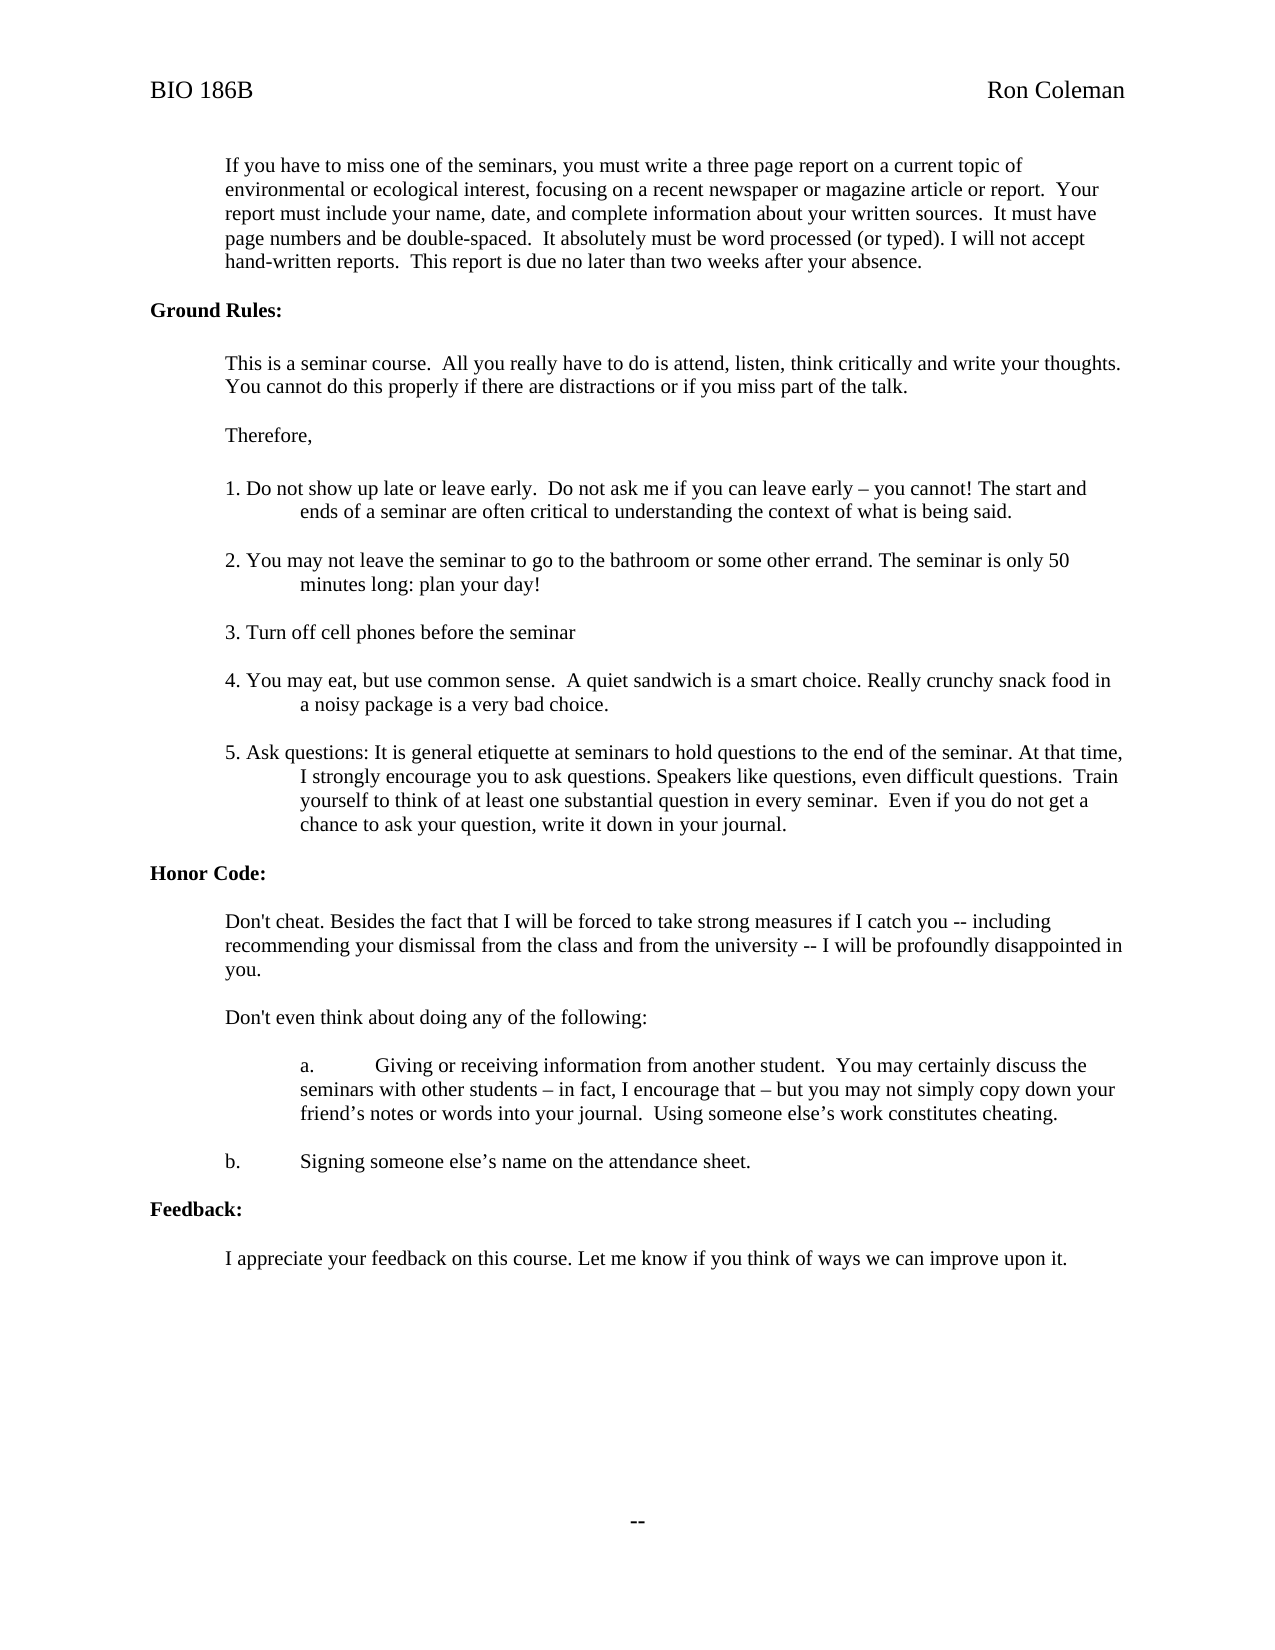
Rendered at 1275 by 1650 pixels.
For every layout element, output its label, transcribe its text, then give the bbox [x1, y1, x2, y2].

text Ground Rules: [150, 298, 1125, 322]
text 4. You may eat, but use common sense. A quiet sandwich is a smart choice. Really crunchy snack food in a noisy package is a very bad choice. [225, 668, 1125, 716]
text 3. Turn off cell phones before the seminar [225, 620, 1125, 644]
text b. Signing someone else’s name on the attendance sheet. [225, 1149, 1125, 1173]
text Feedback: [150, 1197, 1125, 1221]
text Don't even think about doing any of the following: [150, 1005, 1125, 1029]
text This is a seminar course. All you really have to do is attend, listen, think critically and write your thoughts. You cannot do this properly if there are distractions or if you miss part of the talk. [225, 350, 1125, 398]
text 2. You may not leave the seminar to go to the bathroom or some other errand. The seminar is only 50 minutes long: plan your day! [225, 548, 1125, 596]
text Honor Code: [150, 860, 1125, 884]
text 1. Do not show up late or leave early. Do not ask me if you can leave early – you cannot! The start and ends of a seminar are often critical to understanding the context of what is being said. [225, 475, 1125, 523]
text 5. Ask questions: It is general etiquette at seminars to hold questions to the end of the seminar. At that time, I strongly encourage you to ask questions. Speakers like questions, even difficult questions. Train yourself to think of at least one substantial question in every seminar. Even if you do not get a chance to ask your question, write it down in your journal. [225, 740, 1125, 836]
text I appreciate your feedback on this course. Let me know if you think of ways we can improve upon it. [225, 1245, 1125, 1270]
text Therefore, [225, 423, 1125, 447]
text a. Giving or receiving information from another student. You may certainly discuss the seminars with other students – in fact, I encourage that – but you may not simply copy down your friend’s notes or words into your journal. Using someone else’s work constitutes cheating. [150, 1053, 1125, 1125]
text If you have to miss one of the seminars, you must write a three page report on a current topic of environmental or ecological interest, focusing on a recent newspaper or magazine article or report. Your report must include your name, date, and complete information about your written sources. It must have page numbers and be double-spaced. It absolutely must be word processed (or typed). I will not accept hand-written reports. This report is due no later than two weeks after your absence. [225, 153, 1125, 273]
text Don't cheat. Besides the fact that I will be forced to take strong measures if I catch you -- including recommending your dismissal from the class and from the university -- I will be profoundly disappointed in you. [225, 908, 1125, 981]
